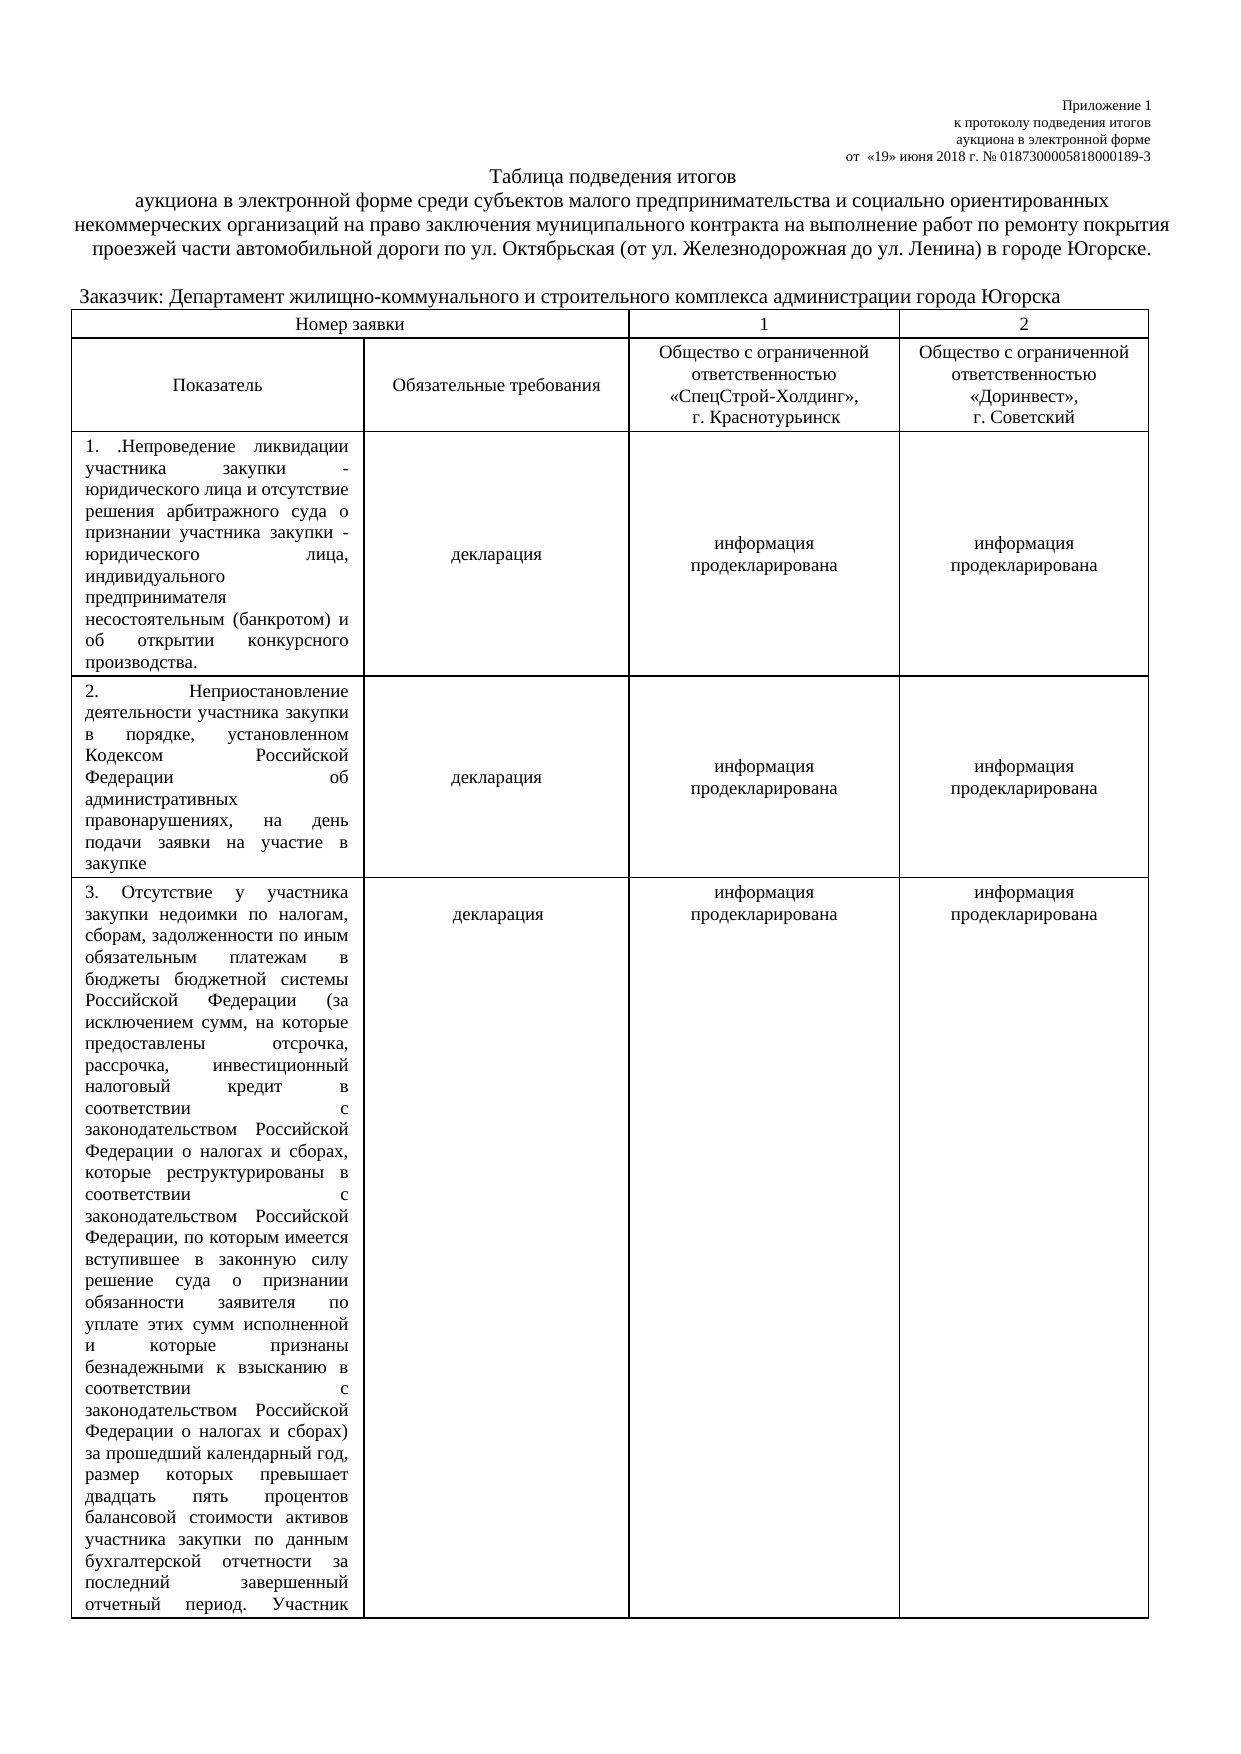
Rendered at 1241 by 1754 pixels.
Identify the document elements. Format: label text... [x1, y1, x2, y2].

table_cell декларация [365, 677, 628, 877]
text от «19» июня 2018 г. № 0187300005818000189-3 [74, 147, 1152, 164]
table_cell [630, 878, 899, 1617]
table_cell 2. Неприостановление деятельности участника закупки в порядке, установленном Кодексом Российской Федерации об административных правонарушениях, на день подачи заявки на участие в закупке [72, 677, 363, 877]
table_cell информация продекларирована [900, 677, 1148, 877]
text Приложение 1 [29, 97, 1152, 114]
text к протоколу подведения итогов [74, 114, 1152, 131]
table_cell информация продекларирована [630, 677, 899, 877]
table_cell Показатель [72, 339, 363, 431]
table_header 1 [630, 310, 899, 337]
table_cell информация продекларирована [630, 432, 899, 675]
table_cell декларация [365, 432, 628, 675]
text Заказчик: Департамент жилищно-коммунального и строительного комплекса администрации города Югорска [74, 284, 1152, 308]
table_cell Обязательные требования [365, 339, 628, 431]
table_header 2 [900, 310, 1148, 337]
table_cell Общество с ограниченной ответственностью «СпецСтрой-Холдинг», г. Краснотурьинск [630, 339, 899, 431]
text аукциона в электронной форме [74, 131, 1152, 147]
table_cell Общество с ограниченной ответственностью «Доринвест», г. Советский [900, 339, 1148, 431]
table_header Номер заявки [72, 310, 628, 337]
text Таблица подведения итогов [74, 164, 1152, 188]
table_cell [72, 878, 363, 1617]
table_cell декларация [365, 878, 628, 1617]
text аукциона в электронной форме среди субъектов малого предпринимательства и социально ориентированных некоммерческих организаций на право заключения муниципального контракта на выполнение работ по ремонту покрытия проезжей части автомобильной дороги по ул. Октябрьская (от ул. Железнодорожная до ул. Ленина) в городе Югорске. [74, 188, 1170, 260]
table_cell 1. .Непроведение ликвидации участника закупки - юридического лица и отсутствие решения арбитражного суда о признании участника закупки - юридического лица, индивидуального предпринимателя несостоятельным (банкротом) и об открытии конкурсного производства. [72, 432, 363, 675]
table_cell информация продекларирована [900, 432, 1148, 675]
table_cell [900, 878, 1148, 1617]
